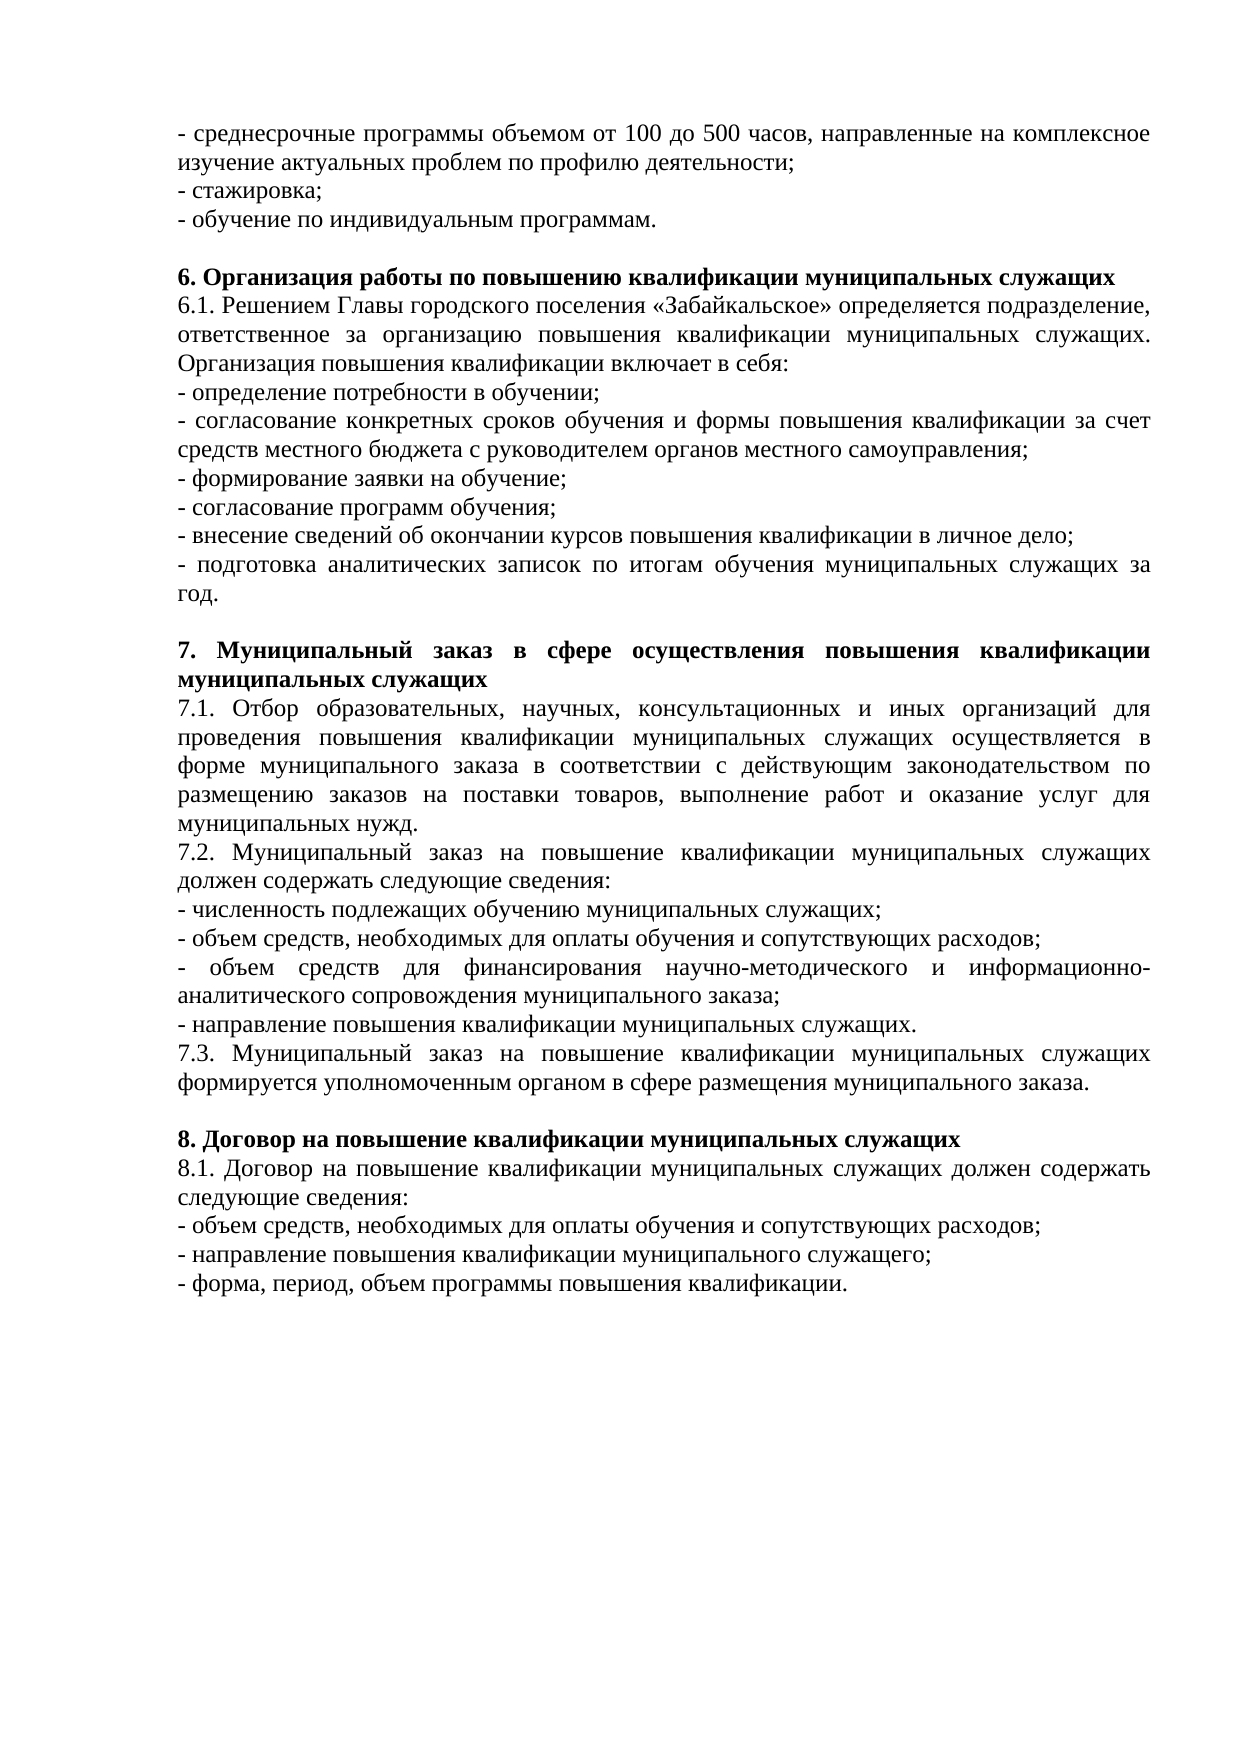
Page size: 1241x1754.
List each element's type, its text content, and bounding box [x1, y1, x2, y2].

text - направление повышения квалификации муниципального служащего; [177, 1239, 1152, 1268]
text - форма, период, объем программы повышения квалификации. [177, 1268, 1152, 1297]
text - согласование конкретных сроков обучения и формы повышения квалификации за счет средств местного бюджета с руководителем органов местного самоуправления; [177, 406, 1152, 463]
text 6.1. Решением Главы городского поселения «Забайкальское» определяется подразделение, ответственное за организацию повышения квалификации муниципальных служащих. Организация повышения квалификации включает в себя: [177, 291, 1152, 377]
text - объем средств для финансирования научно-методического и информационно-аналитического сопровождения муниципального заказа; [177, 952, 1152, 1009]
text - объем средств, необходимых для оплаты обучения и сопутствующих расходов; [177, 923, 1152, 952]
text - объем средств, необходимых для оплаты обучения и сопутствующих расходов; [177, 1211, 1152, 1239]
text - численность подлежащих обучению муниципальных служащих; [177, 894, 1152, 923]
text 8.1. Договор на повышение квалификации муниципальных служащих должен содержать следующие сведения: [177, 1153, 1152, 1211]
text 7. Муниципальный заказ в сфере осуществления повышения квалификации муниципальных служащих [177, 636, 1152, 693]
text - обучение по индивидуальным программам. [177, 204, 1152, 233]
text - внесение сведений об окончании курсов повышения квалификации в личное дело; [177, 521, 1152, 549]
text 6. Организация работы по повышению квалификации муниципальных служащих [177, 262, 1152, 291]
text - направление повышения квалификации муниципальных служащих. [177, 1009, 1152, 1038]
text 8. Договор на повышение квалификации муниципальных служащих [177, 1124, 1152, 1153]
text 7.2. Муниципальный заказ на повышение квалификации муниципальных служащих должен содержать следующие сведения: [177, 837, 1152, 894]
text 7.1. Отбор образовательных, научных, консультационных и иных организаций для проведения повышения квалификации муниципальных служащих осуществляется в форме муниципального заказа в соответствии с действующим законодательством по размещению заказов на поставки товаров, выполнение работ и оказание услуг для муниципальных нужд. [177, 693, 1152, 837]
text 7.3. Муниципальный заказ на повышение квалификации муниципальных служащих формируется уполномоченным органом в сфере размещения муниципального заказа. [177, 1038, 1152, 1096]
text - подготовка аналитических записок по итогам обучения муниципальных служащих за год. [177, 549, 1152, 607]
text - формирование заявки на обучение; [177, 463, 1152, 492]
text - согласование программ обучения; [177, 492, 1152, 521]
text - стажировка; [177, 176, 1152, 204]
text - определение потребности в обучении; [177, 377, 1152, 406]
text - среднесрочные программы объемом от 100 до 500 часов, направленные на комплексное изучение актуальных проблем по профилю деятельности; [177, 118, 1152, 176]
